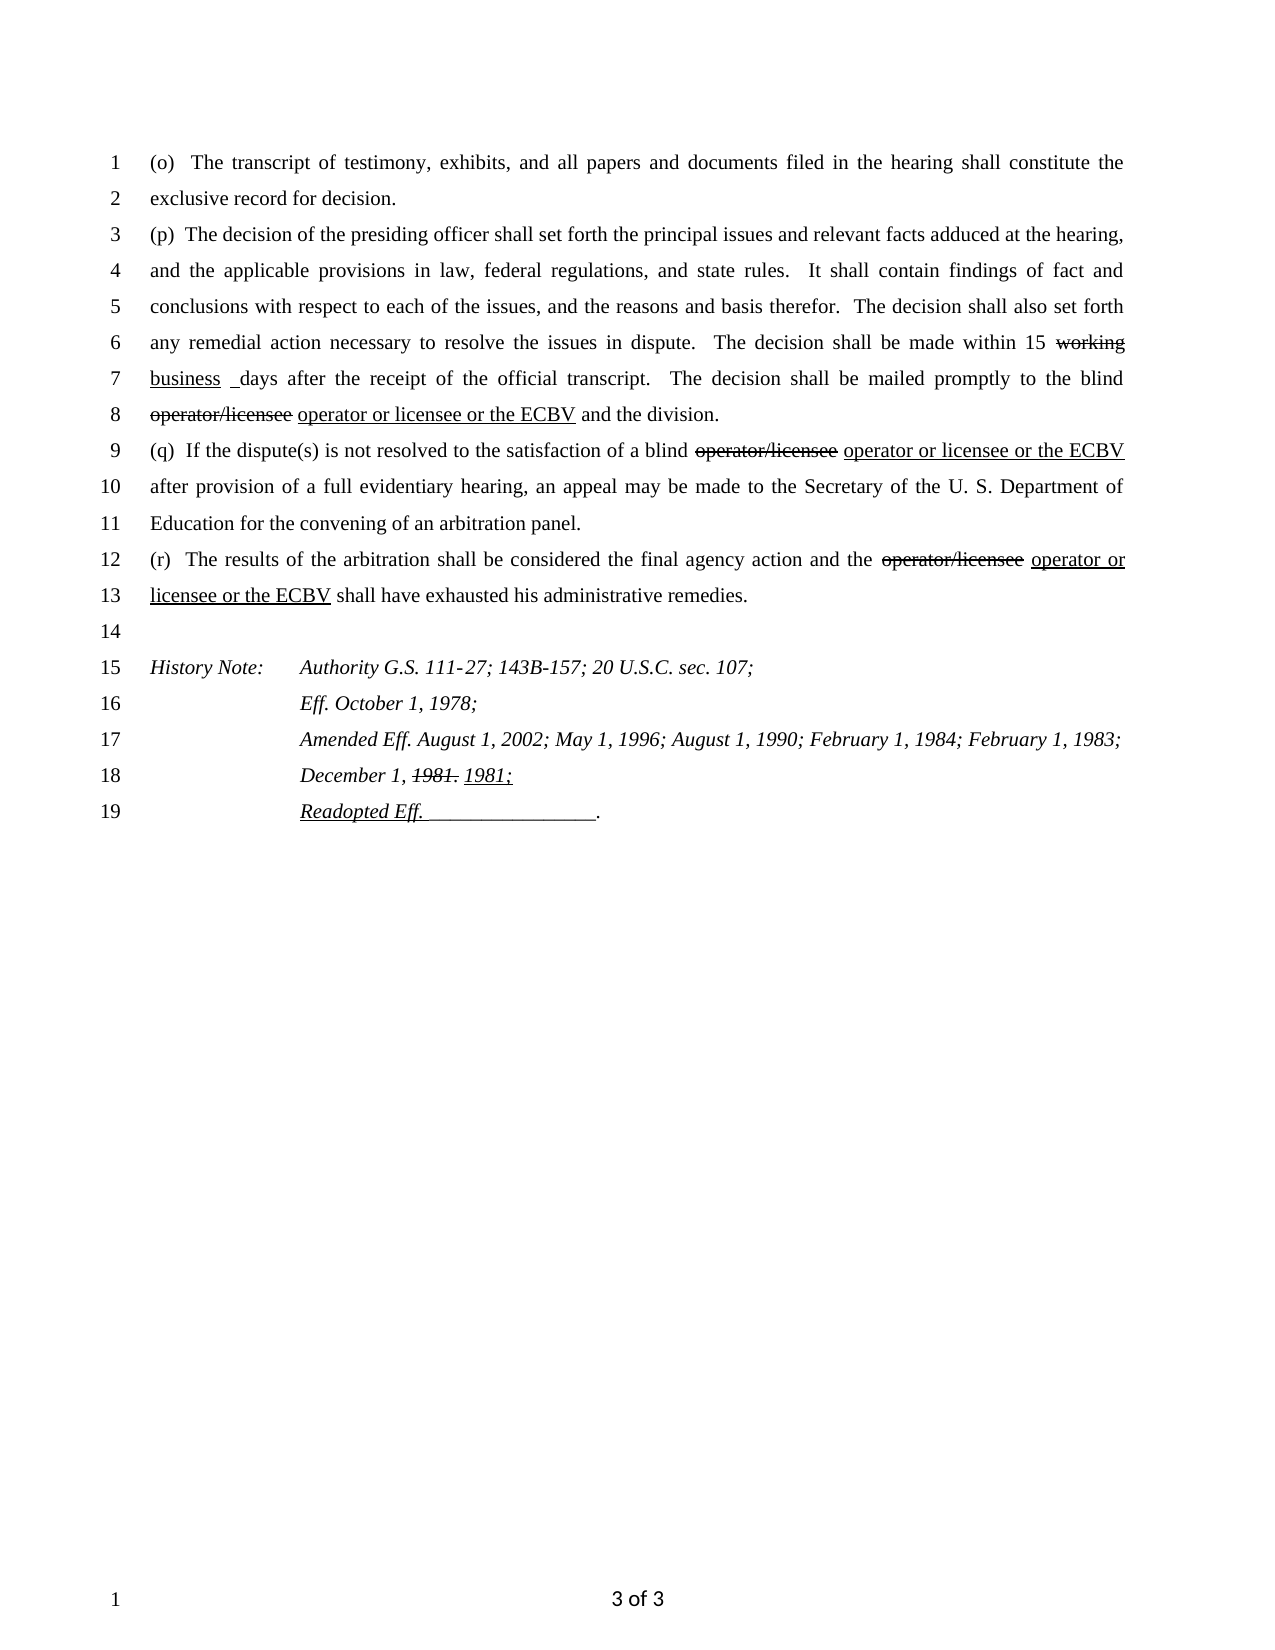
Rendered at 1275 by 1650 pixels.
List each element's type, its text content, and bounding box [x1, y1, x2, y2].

text (q) If the dispute(s) is not resolved to the satisfaction of a blind operator/licensee operator or licensee or the ECBV after provision of a full evidentiary hearing, an appeal may be made to the Secretary of the U. S. Department of Education for the convening of an arbitration panel. [150, 438, 1125, 534]
text (p) The decision of the presiding officer shall set forth the principal issues and relevant facts adduced at the hearing, and the applicable provisions in law, federal regulations, and state rules. It shall contain findings of fact and conclusions with respect to each of the issues, and the reasons and basis therefor. The decision shall also set forth any remedial action necessary to resolve the issues in dispute. The decision shall be made within 15 working business days after the receipt of the official transcript. The decision shall be mailed promptly to the blind operator/licensee operator or licensee or the ECBV and the division. [150, 222, 1125, 426]
text Eff. ; [300, 691, 1125, 715]
text Amended Eff. ; ; ; ; ; . 1981; [300, 727, 1125, 787]
text (r) The results of the arbitration shall be considered the final agency action and the operator/licensee operator or licensee or the ECBV shall have exhausted his administrative remedies. [150, 546, 1125, 607]
text History Note: Authority G.S. 111-27; 143B-157; 20 U.S.C. sec. 107; [150, 654, 1125, 679]
text (o) The transcript of testimony, exhibits, and all papers and documents filed in the hearing shall constitute the exclusive record for decision. [150, 150, 1125, 210]
text Readopted Eff. ________________. [300, 799, 1125, 823]
